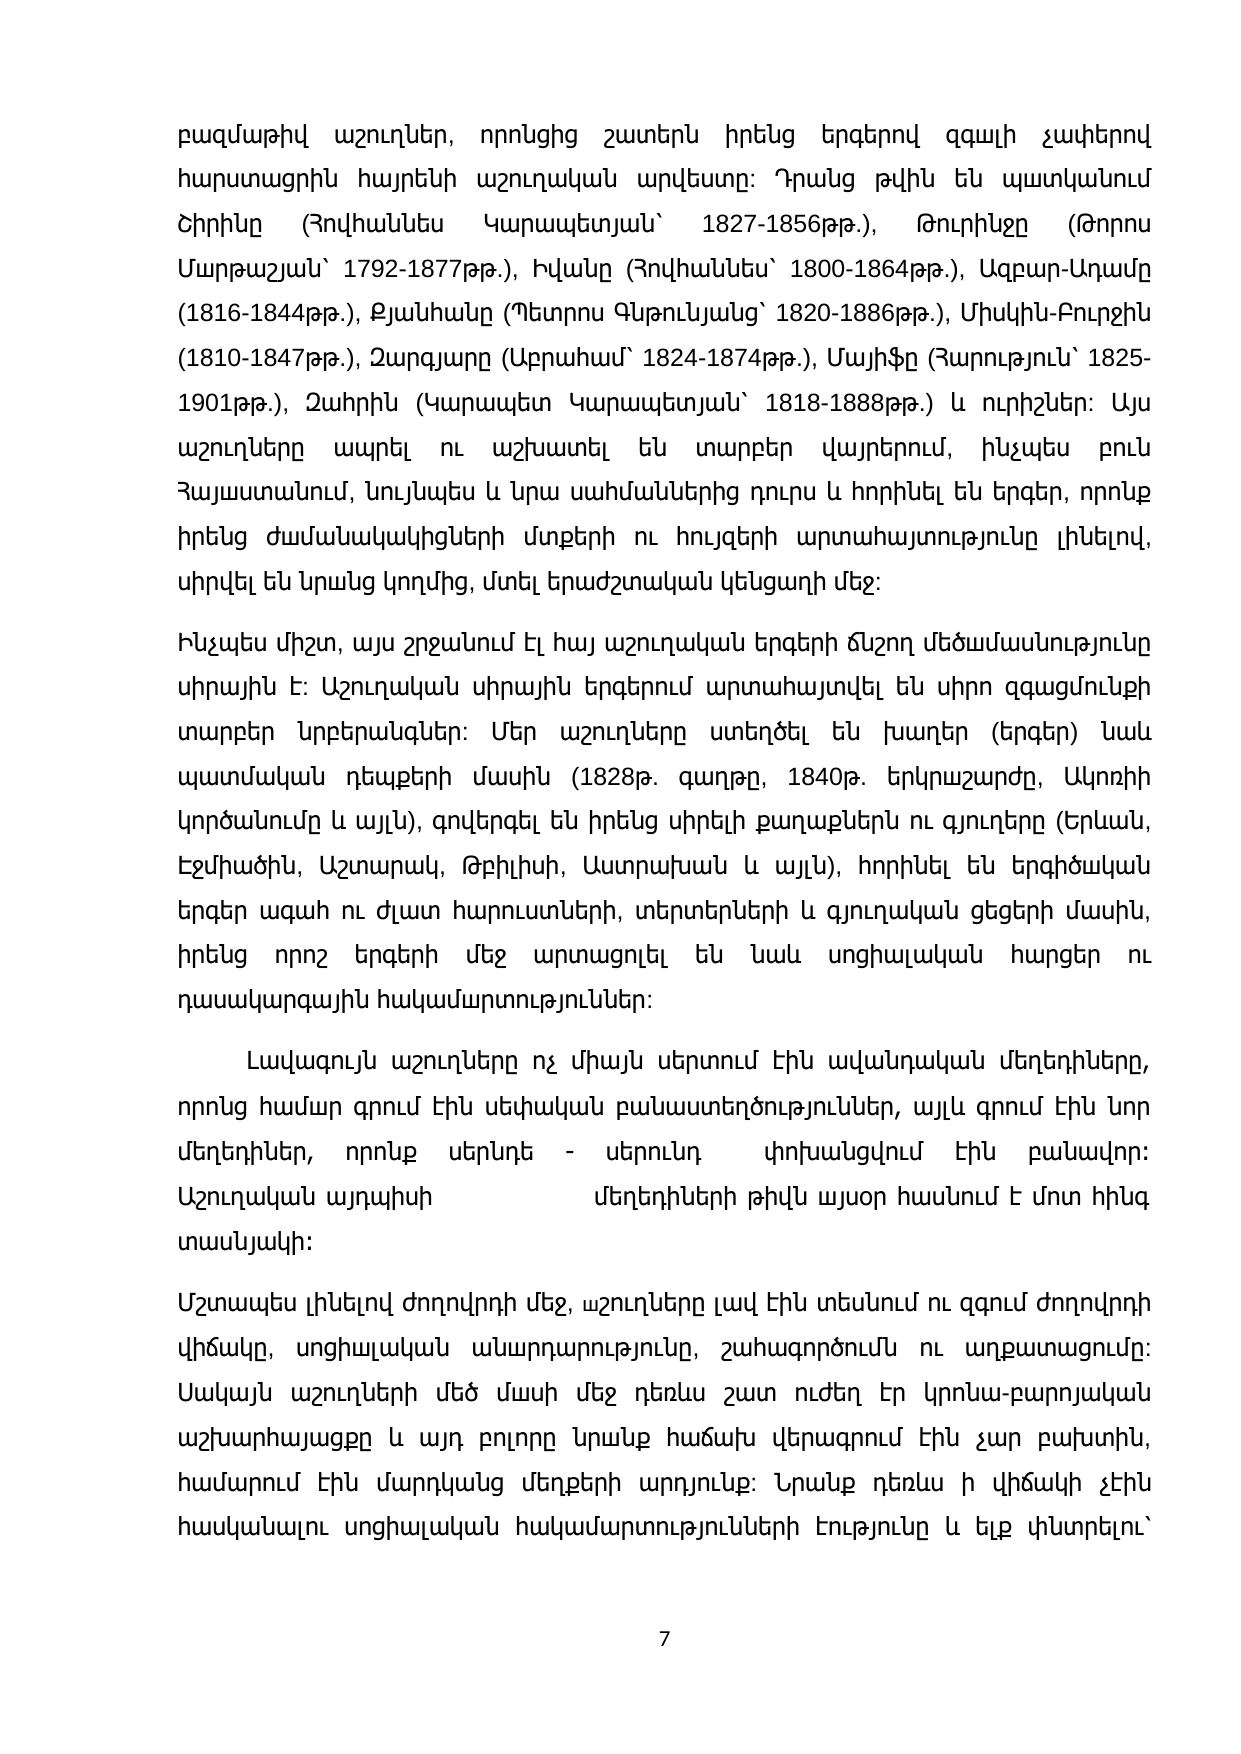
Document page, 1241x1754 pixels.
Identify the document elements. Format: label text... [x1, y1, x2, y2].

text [177, 118, 1152, 595]
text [177, 1287, 1152, 1541]
text , : : () (1828. , 1840. , ), (, , , , ), , , : [177, 626, 1152, 1014]
